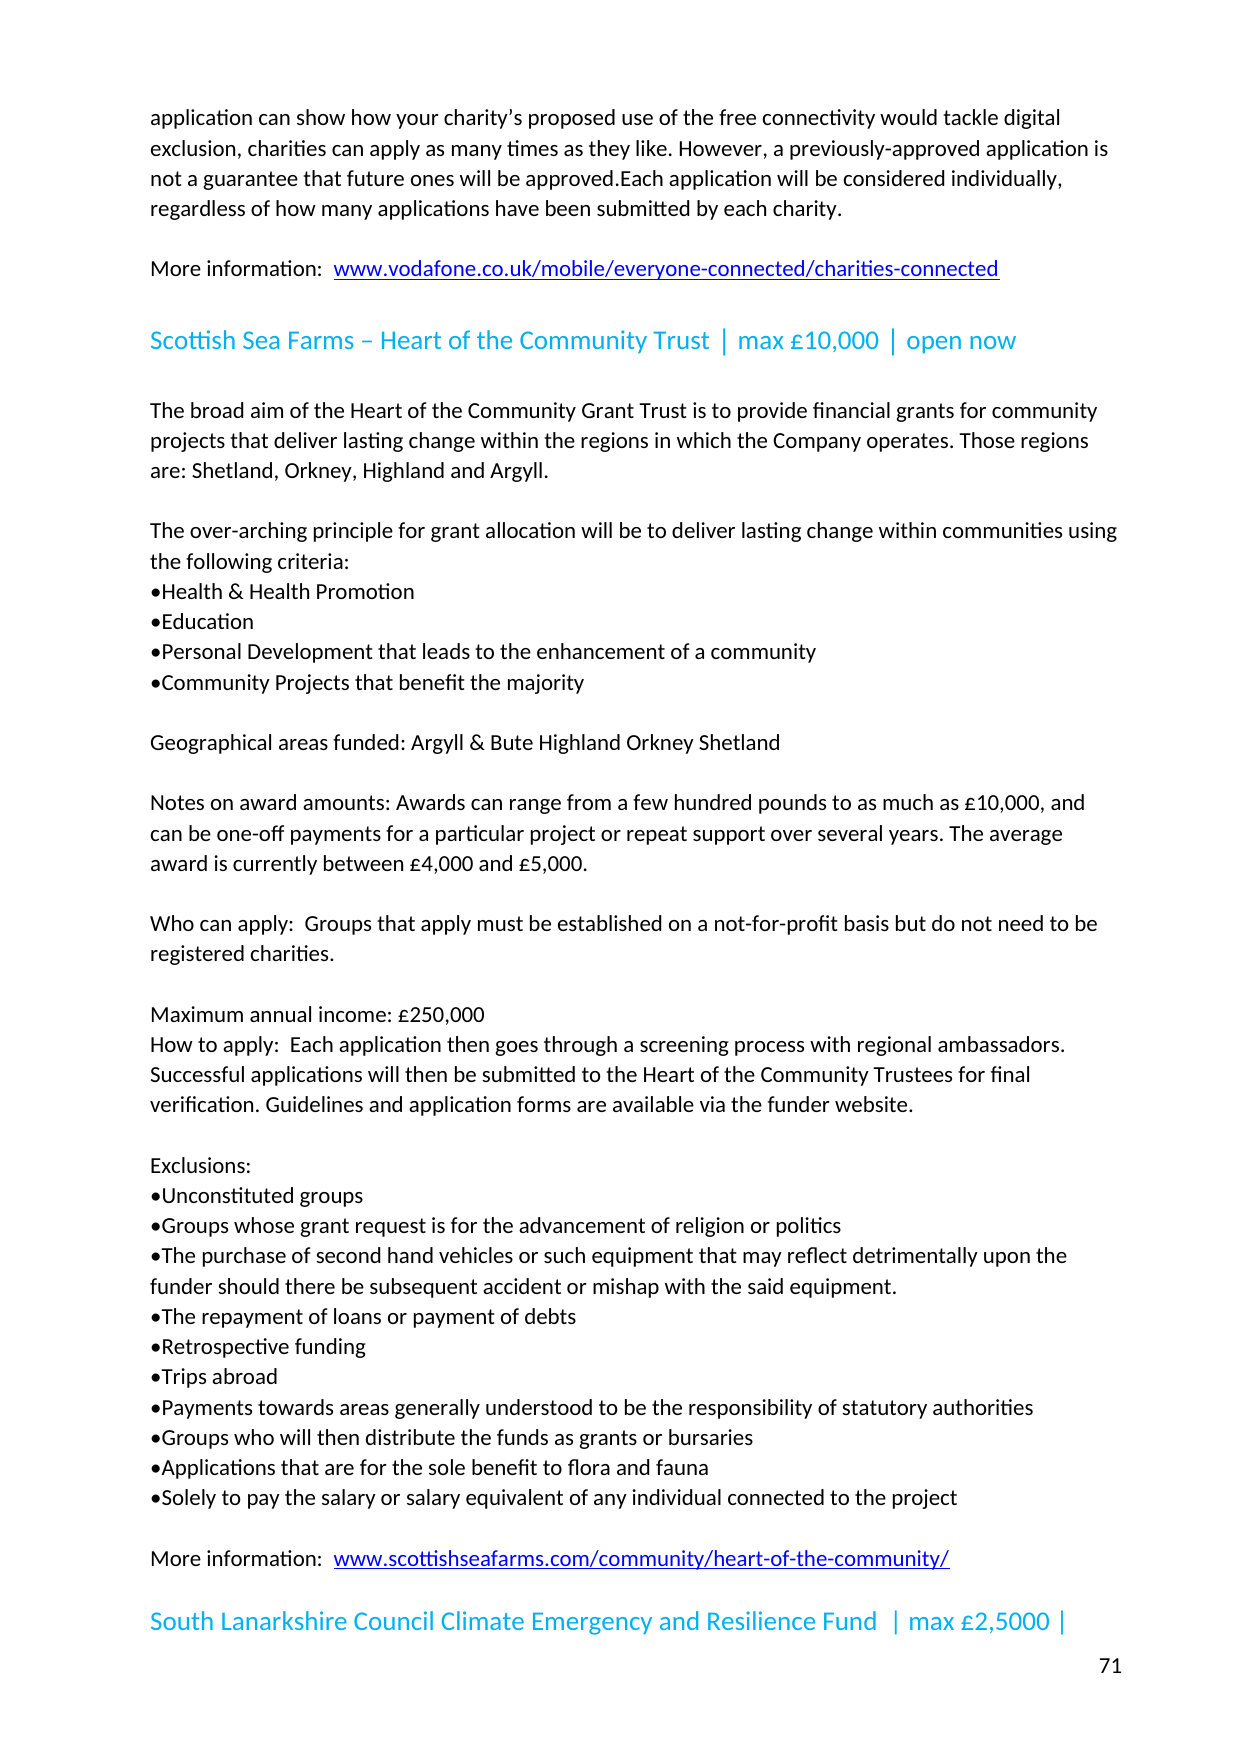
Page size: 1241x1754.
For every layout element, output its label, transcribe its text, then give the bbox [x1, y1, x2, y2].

text Notes on award amounts: Awards can range from a few hundred pounds to as much as £10,000, and can be one-off payments for a particular project or repeat support over several years. The average award is currently between £4,000 and £5,000. [150, 788, 1122, 877]
text •Education [150, 607, 1122, 635]
text •Trips abroad [150, 1362, 1122, 1390]
text Scottish Sea Farms – Heart of the Community Trust | max £10,000 | open now [150, 320, 1122, 357]
text The over-arching principle for grant allocation will be to deliver lasting change within communities using the following criteria: [150, 517, 1122, 575]
text •The purchase of second hand vehicles or such equipment that may reflect detrimentally upon the funder should there be subsequent accident or mishap with the said equipment. [150, 1242, 1122, 1300]
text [150, 1604, 1122, 1637]
text •The repayment of loans or payment of debts [150, 1302, 1122, 1330]
text •Personal Development that leads to the enhancement of a community [150, 637, 1122, 665]
text Exclusions: [150, 1151, 1122, 1179]
text Maximum annual income: £250,000 [150, 1000, 1122, 1028]
text Who can apply: Groups that apply must be established on a not-for-profit basis but do not need to be registered charities. [150, 909, 1122, 967]
text How to apply: Each application then goes through a screening process with regional ambassadors. Successful applications will then be submitted to the Heart of the Community Trustees for final verification. Guidelines and application forms are available via the funder website. [150, 1030, 1122, 1118]
text •Retrospective funding [150, 1332, 1122, 1360]
text More information: www.scottishseafarms.com/community/heart-of-the-community/ [150, 1544, 1122, 1572]
text •Community Projects that benefit the majority [150, 668, 1122, 696]
text •Solely to pay the salary or salary equivalent of any individual connected to the project [150, 1483, 1122, 1511]
text •Unconstituted groups [150, 1181, 1122, 1209]
text •Payments towards areas generally understood to be the responsibility of statutory authorities [150, 1393, 1122, 1421]
text •Health & Health Promotion [150, 577, 1122, 605]
text •Groups whose grant request is for the advancement of religion or politics [150, 1211, 1122, 1239]
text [150, 103, 1122, 222]
text Geographical areas funded: Argyll & Bute Highland Orkney Shetland [150, 728, 1122, 756]
text The broad aim of the Heart of the Community Grant Trust is to provide financial grants for community projects that deliver lasting change within the regions in which the Company operates. Those regions are: Shetland, Orkney, Highland and Argyll. [150, 396, 1122, 484]
text More information: www.vodafone.co.uk/mobile/everyone-connected/charities-connected [150, 254, 1122, 282]
text •Applications that are for the sole benefit to flora and fauna [150, 1453, 1122, 1481]
text •Groups who will then distribute the funds as grants or bursaries [150, 1423, 1122, 1451]
